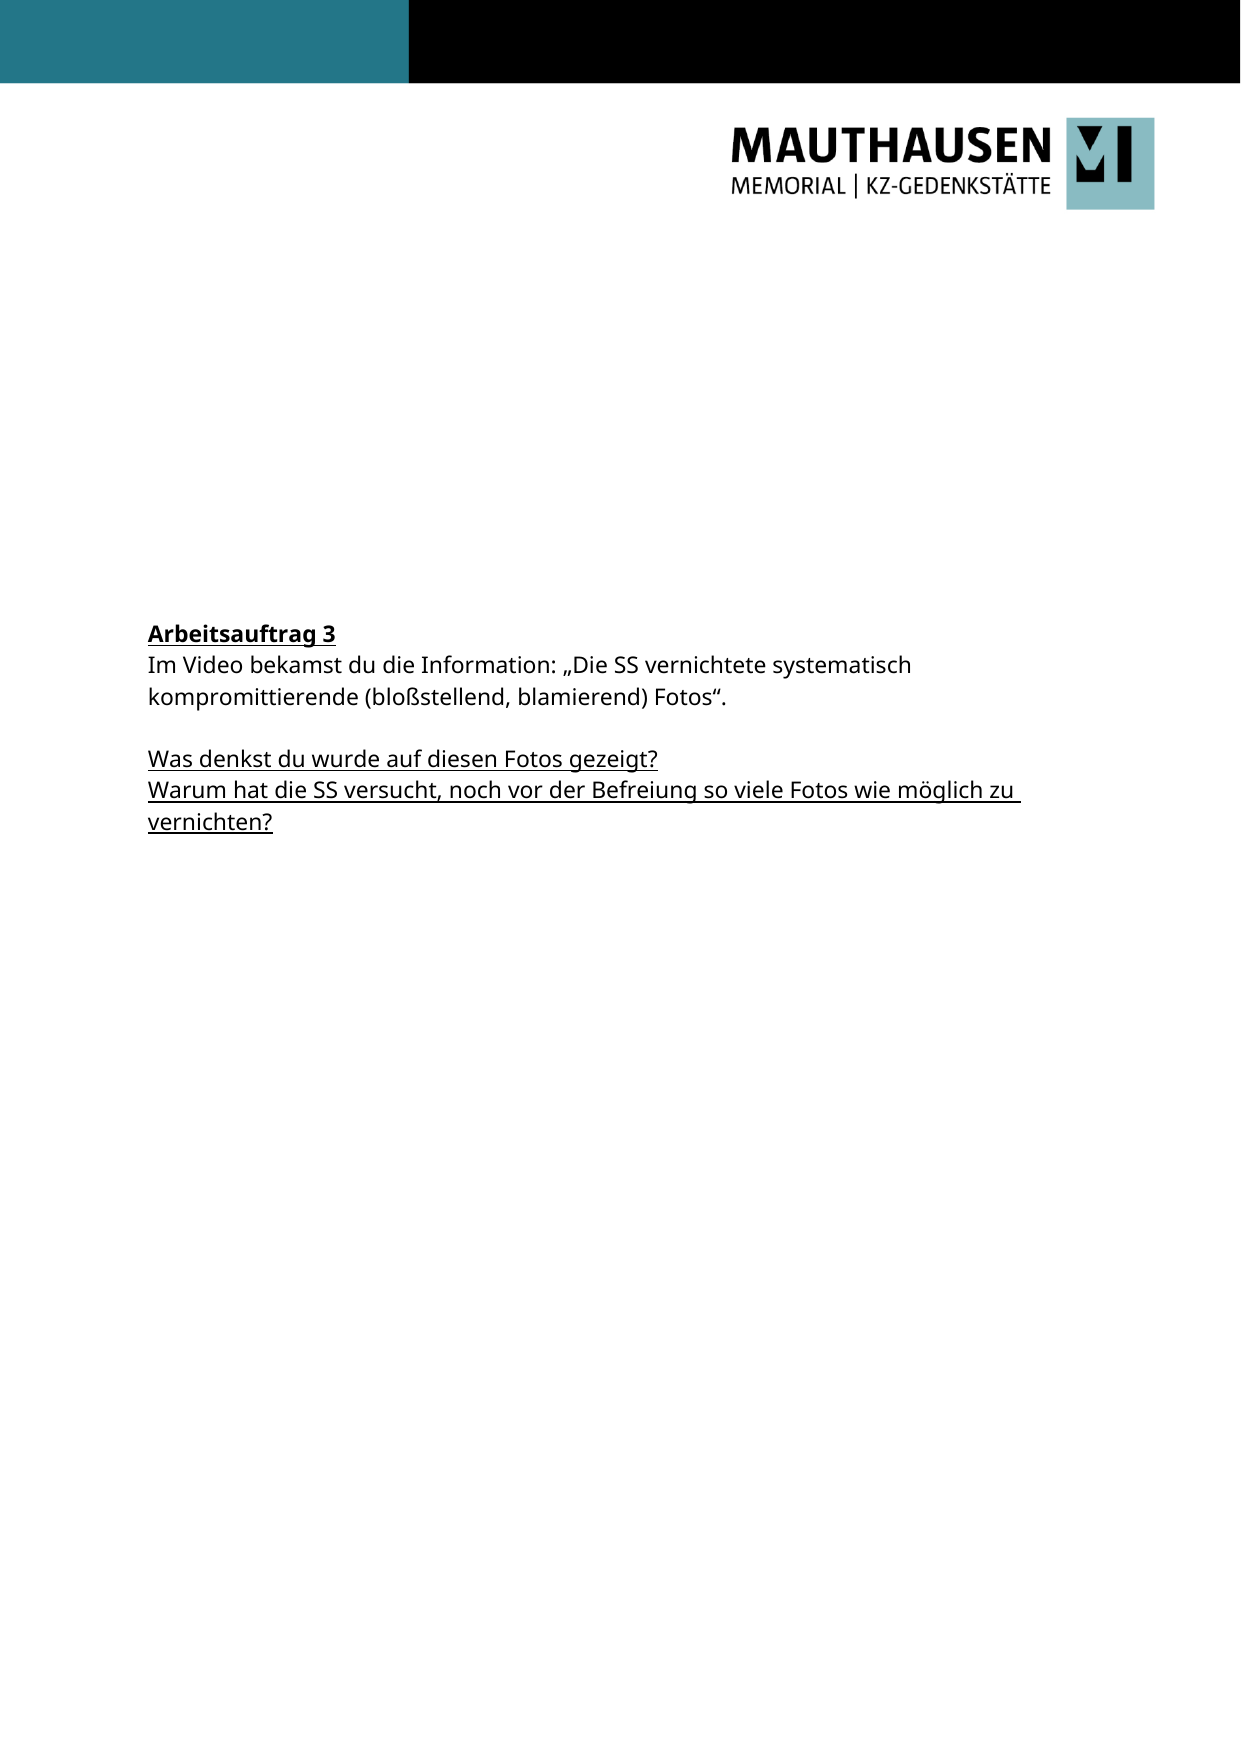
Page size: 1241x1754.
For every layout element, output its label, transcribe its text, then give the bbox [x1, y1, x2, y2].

text Warum hat die SS versucht, noch vor der Befreiung so viele Fotos wie möglich zu vernichten? [148, 774, 1092, 837]
text Was denkst du wurde auf diesen Fotos gezeigt? [148, 743, 1092, 774]
picture [0, 0, 1241, 223]
text Arbeitsauftrag 3 [148, 618, 1092, 649]
text Im Video bekamst du die Information: „Die SS vernichtete systematisch kompromittierende (bloßstellend, blamierend) Fotos“. [148, 649, 1092, 712]
